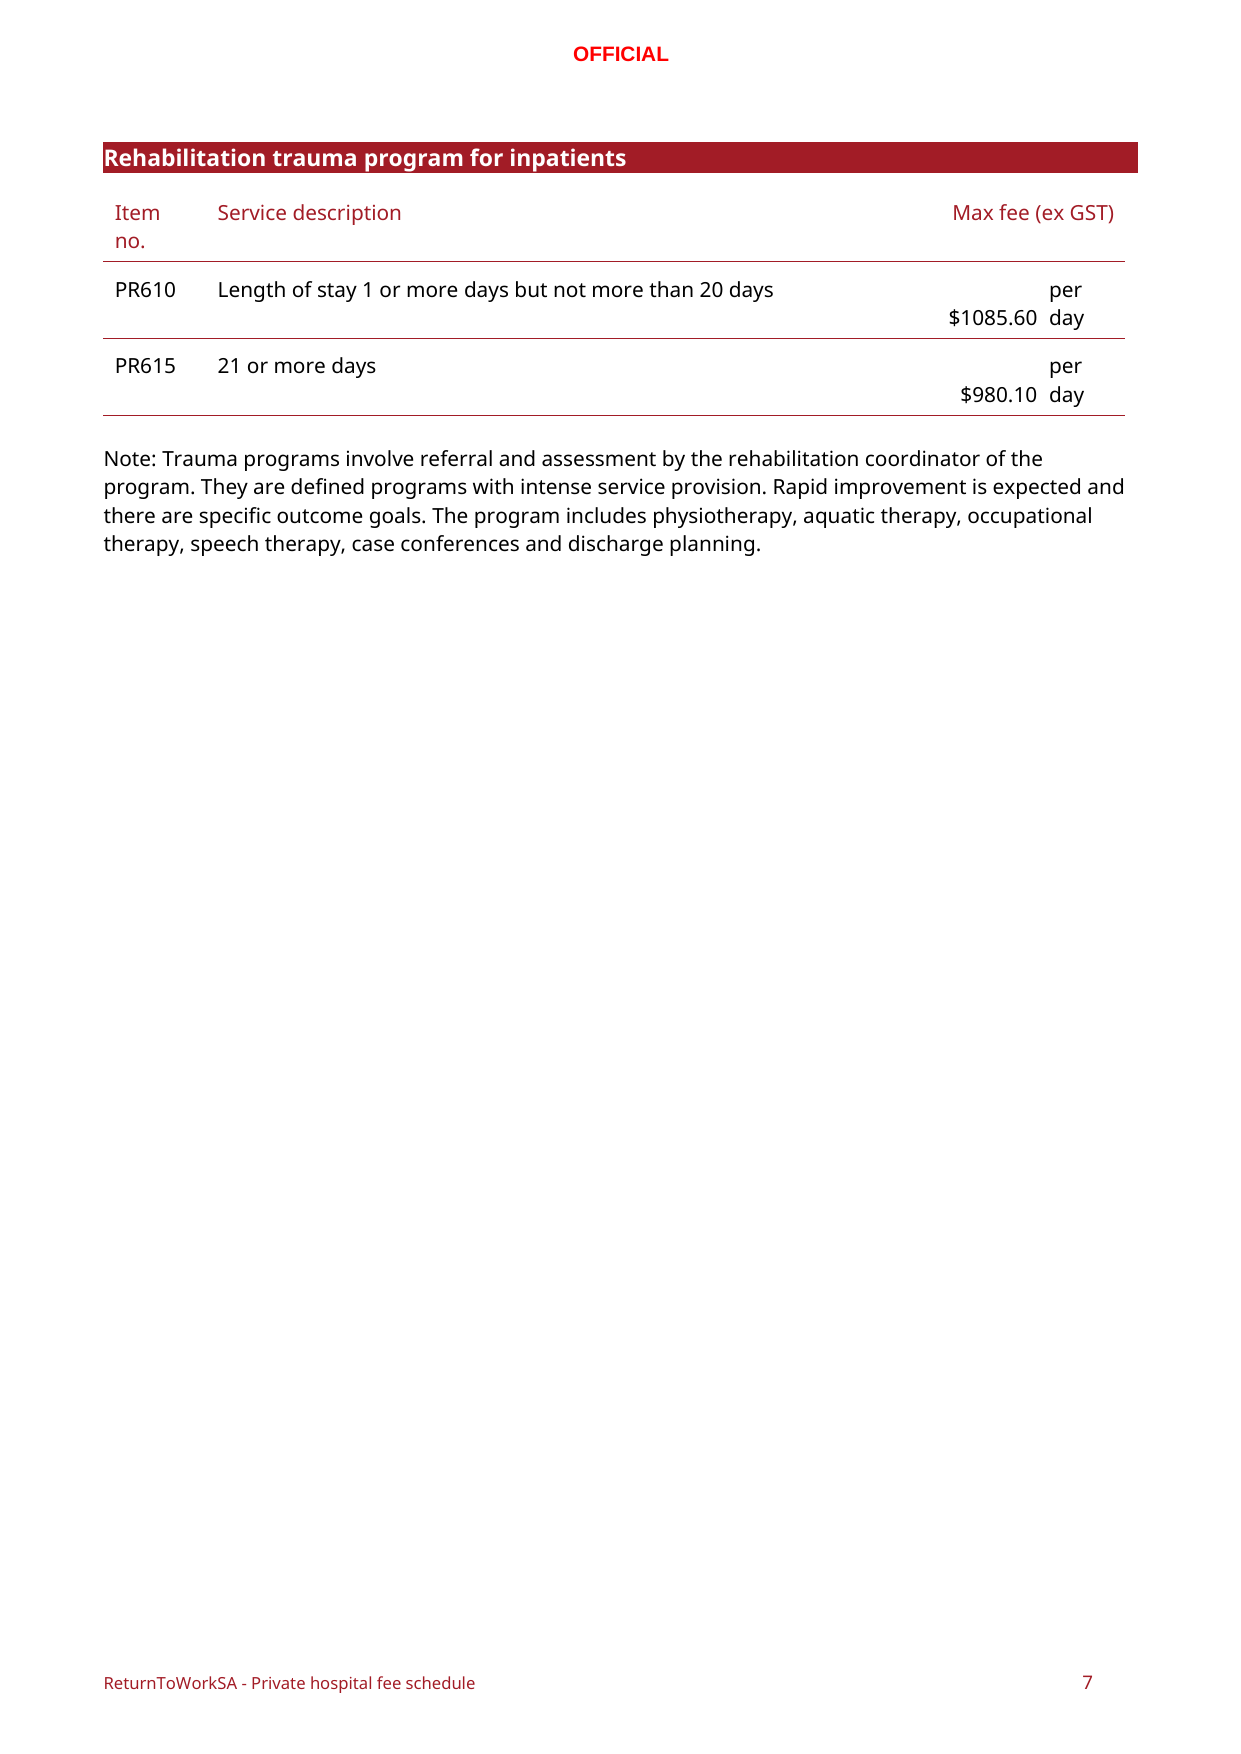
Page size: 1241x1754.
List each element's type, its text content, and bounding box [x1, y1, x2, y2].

text Rehabilitation trauma program for inpatients [103, 142, 1138, 173]
table_cell $1085.60 [885, 262, 1048, 338]
table_header Max fee (ex GST) [885, 186, 1125, 261]
table_cell $980.10 [885, 339, 1048, 414]
table_cell Length of stay 1 or more days but not more than 20 days [206, 262, 885, 338]
table_cell per day [1048, 262, 1125, 338]
table_header Service description [206, 186, 885, 261]
table_cell 21 or more days [206, 339, 885, 414]
table_cell per day [1048, 339, 1125, 414]
table_cell PR610 [103, 262, 206, 338]
table_header Item no. [103, 186, 206, 261]
table_cell PR615 [103, 339, 206, 414]
text Note: Trauma programs involve referral and assessment by the rehabilitation coordinator of the program. They are defined programs with intense service provision. Rapid improvement is expected and there are specific outcome goals. The program includes physiotherapy, aquatic therapy, occupational therapy, speech therapy, case conferences and discharge planning. [103, 416, 1138, 558]
